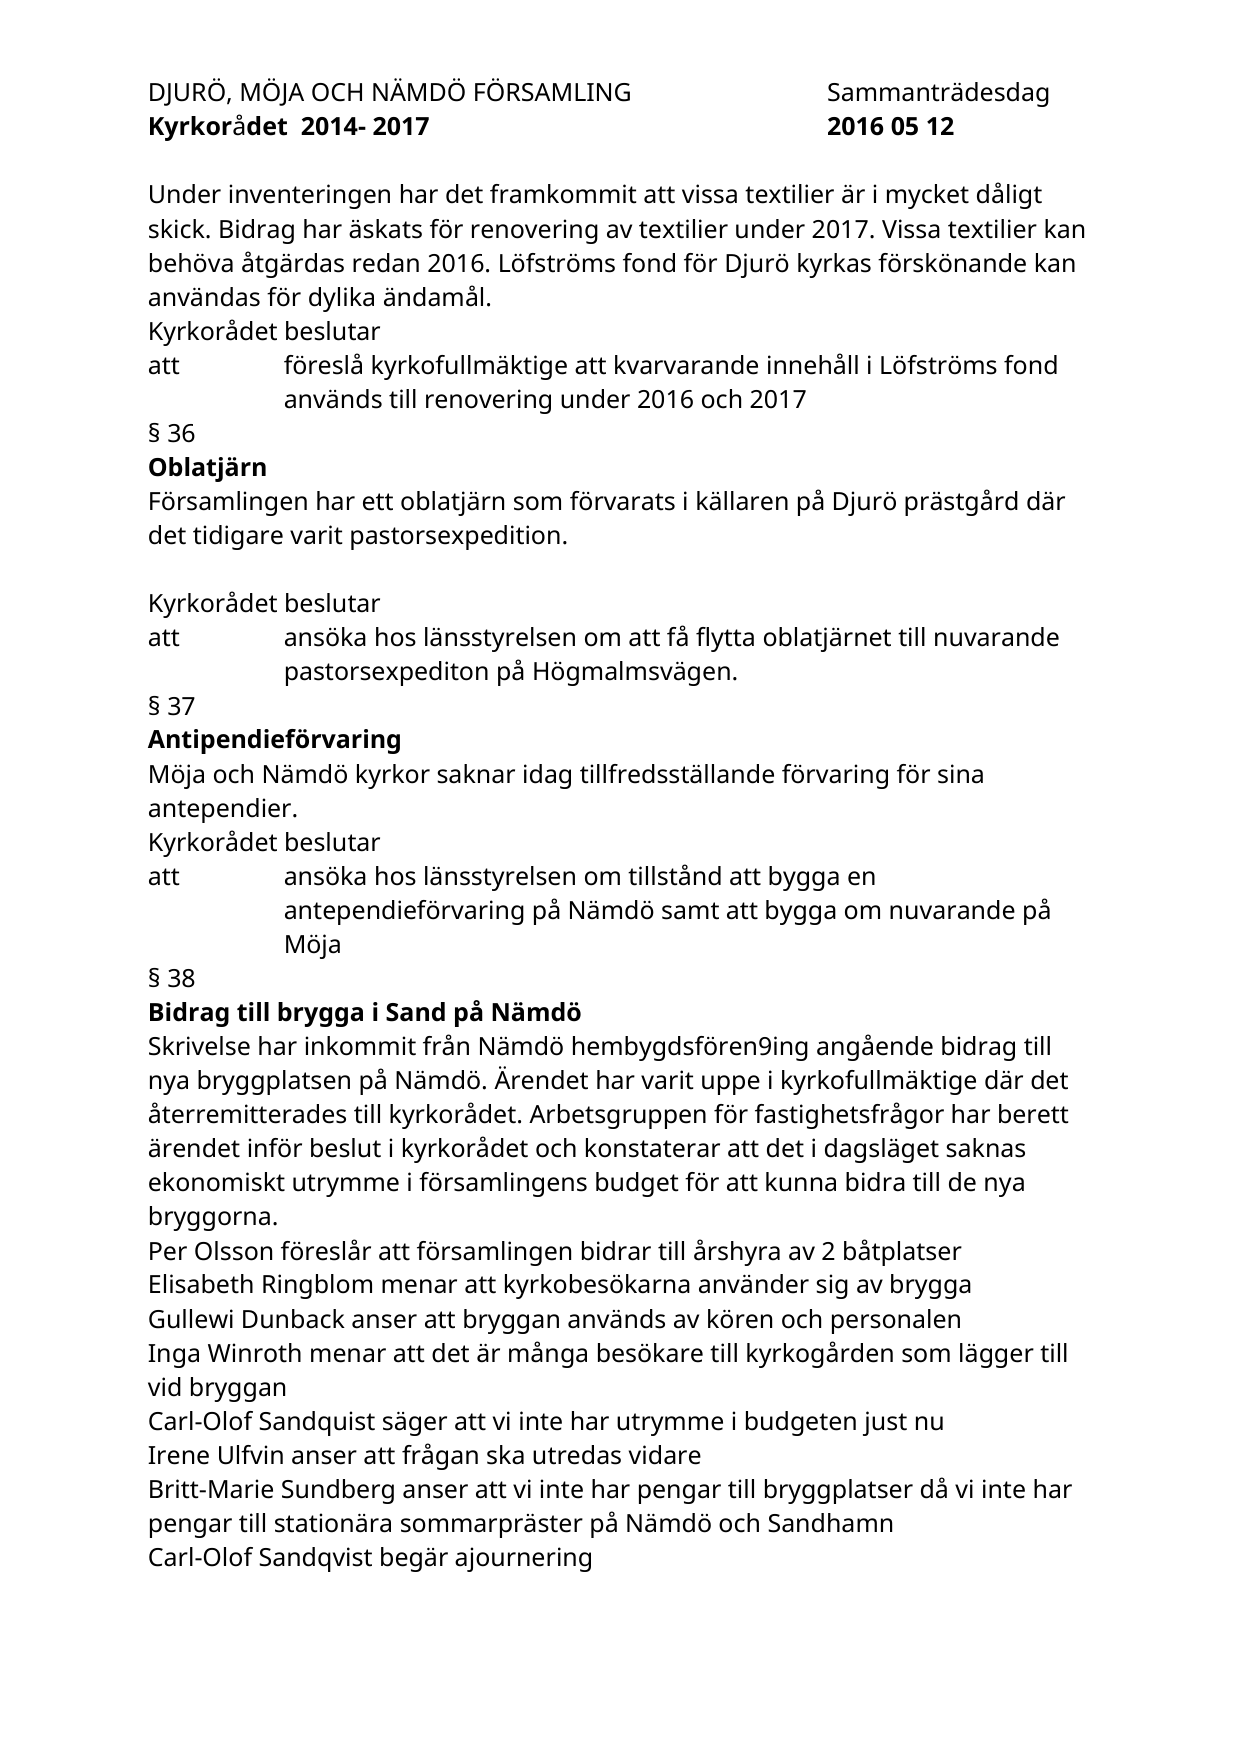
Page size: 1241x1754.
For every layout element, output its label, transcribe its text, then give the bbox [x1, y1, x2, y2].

text Kyrkorådet beslutar [148, 313, 1093, 347]
text Carl-Olof Sandqvist begär ajournering [148, 1540, 1093, 1574]
text att ansöka hos länsstyrelsen om att få flytta oblatjärnet till nuvarande pastorsexpediton på Högmalmsvägen. [148, 620, 1093, 688]
text Skrivelse har inkommit från Nämdö hembygdsfören9ing angående bidrag till nya bryggplatsen på Nämdö. Ärendet har varit uppe i kyrkofullmäktige där det återremitterades till kyrkorådet. Arbetsgruppen för fastighetsfrågor har berett ärendet inför beslut i kyrkorådet och konstaterar att det i dagsläget saknas ekonomiskt utrymme i församlingens budget för att kunna bidra till de nya bryggorna. [148, 1029, 1093, 1233]
text att föreslå kyrkofullmäktige att kvarvarande innehåll i Löfströms fond används till renovering under 2016 och 2017 [148, 347, 1093, 416]
text Under inventeringen har det framkommit att vissa textilier är i mycket dåligt skick. Bidrag har äskats för renovering av textilier under 2017. Vissa textilier kan behöva åtgärdas redan 2016. Löfströms fond för Djurö kyrkas förskönande kan användas för dylika ändamål. [148, 177, 1093, 313]
text Kyrkorådet beslutar [148, 586, 1093, 620]
text Bidrag till brygga i Sand på Nämdö [148, 995, 1093, 1029]
text Per Olsson föreslår att församlingen bidrar till årshyra av 2 båtplatser [148, 1233, 1093, 1267]
text Elisabeth Ringblom menar att kyrkobesökarna använder sig av brygga [148, 1267, 1093, 1301]
text Gullewi Dunback anser att bryggan används av kören och personalen [148, 1301, 1093, 1335]
text § 38 [148, 961, 1093, 995]
text Antipendieförvaring [148, 722, 1093, 756]
text § 37 [148, 688, 1093, 722]
text Britt-Marie Sundberg anser att vi inte har pengar till bryggplatser då vi inte har pengar till stationära sommarpräster på Nämdö och Sandhamn [148, 1472, 1093, 1540]
text Carl-Olof Sandquist säger att vi inte har utrymme i budgeten just nu [148, 1403, 1093, 1437]
text Församlingen har ett oblatjärn som förvarats i källaren på Djurö prästgård där det tidigare varit pastorsexpedition. [148, 484, 1093, 552]
text Möja och Nämdö kyrkor saknar idag tillfredsställande förvaring för sina antependier. [148, 756, 1093, 824]
text Oblatjärn [148, 450, 1093, 484]
text att ansöka hos länsstyrelsen om tillstånd att bygga en antependieförvaring på Nämdö samt att bygga om nuvarande på Möja [148, 858, 1093, 961]
text Inga Winroth menar att det är många besökare till kyrkogården som lägger till vid bryggan [148, 1335, 1093, 1403]
text Irene Ulfvin anser att frågan ska utredas vidare [148, 1437, 1093, 1472]
text § 36 [148, 416, 1093, 450]
text Kyrkorådet beslutar [148, 824, 1093, 858]
